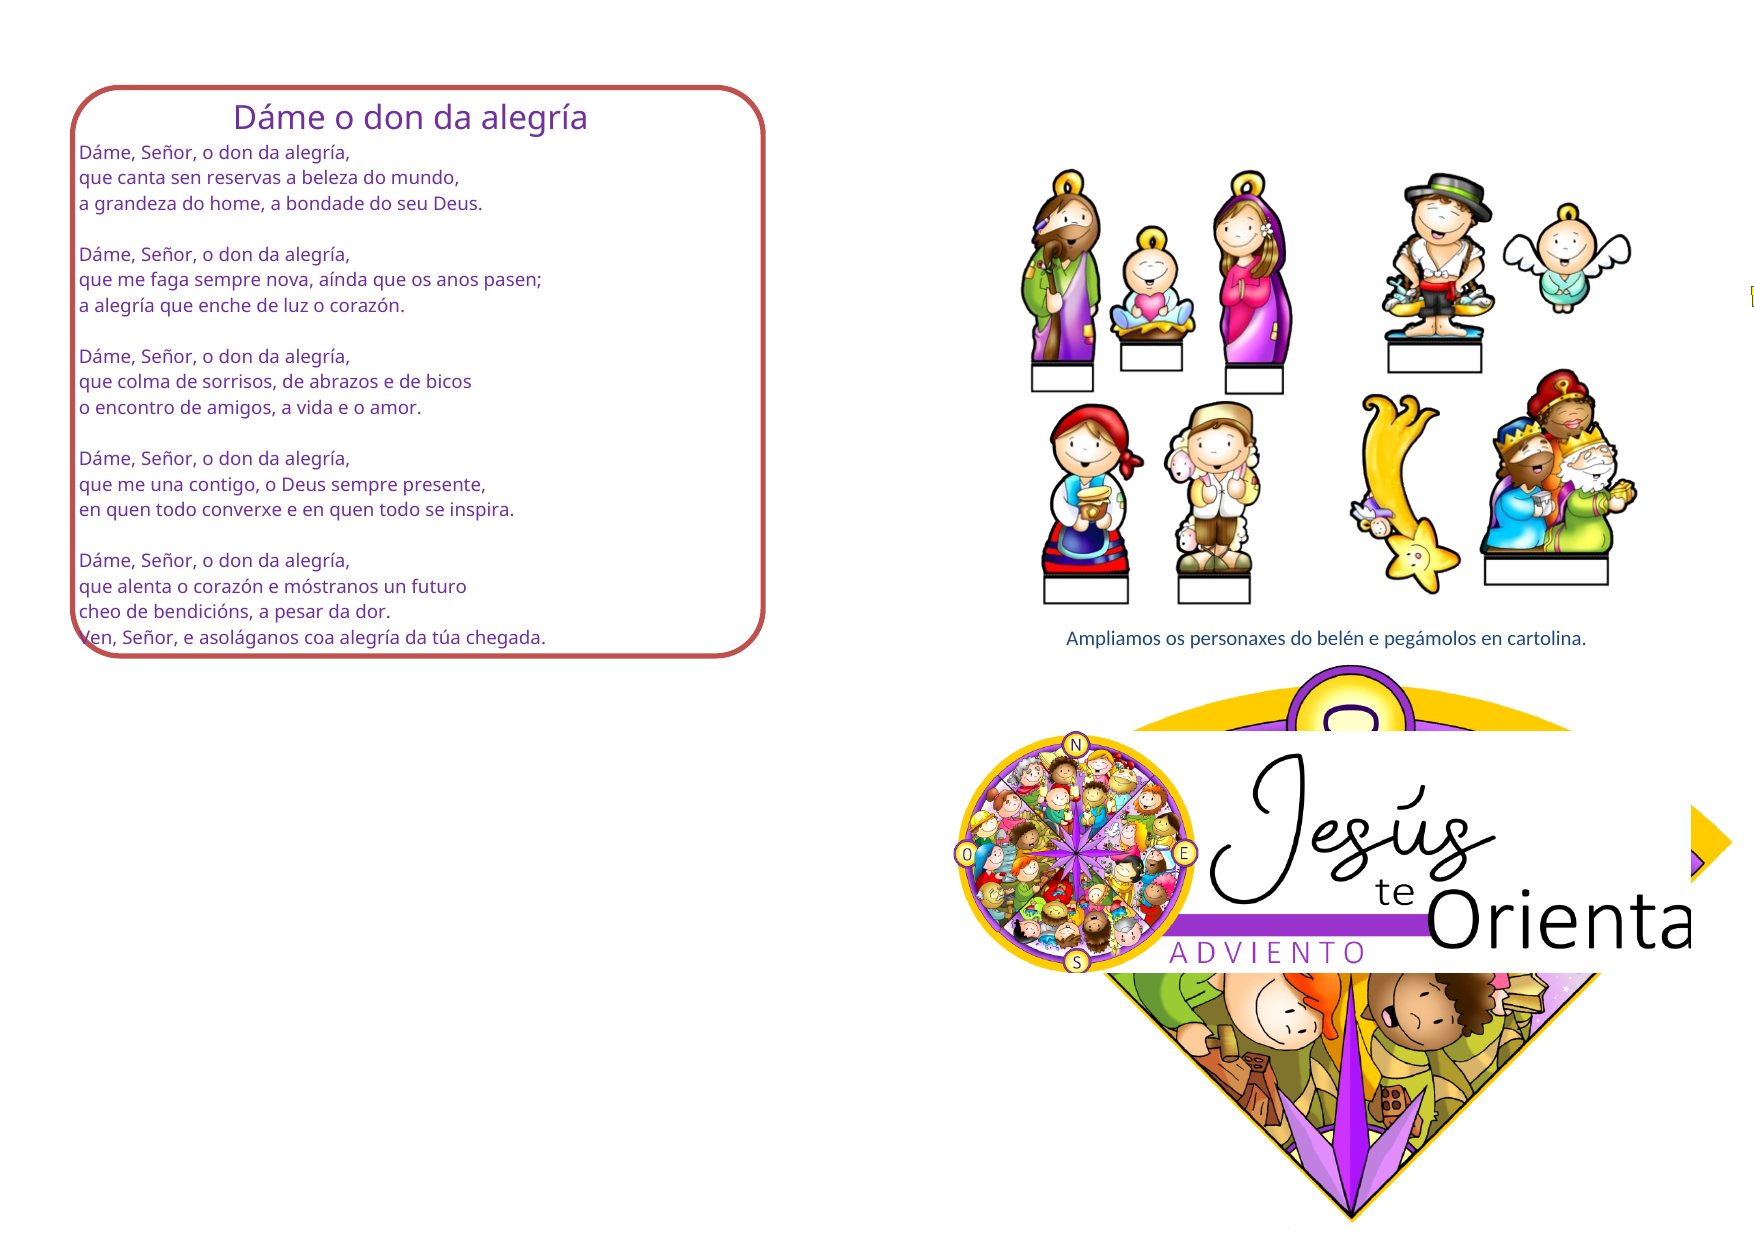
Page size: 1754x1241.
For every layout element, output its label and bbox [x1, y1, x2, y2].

picture [999, 155, 1651, 615]
picture [953, 650, 1752, 1237]
